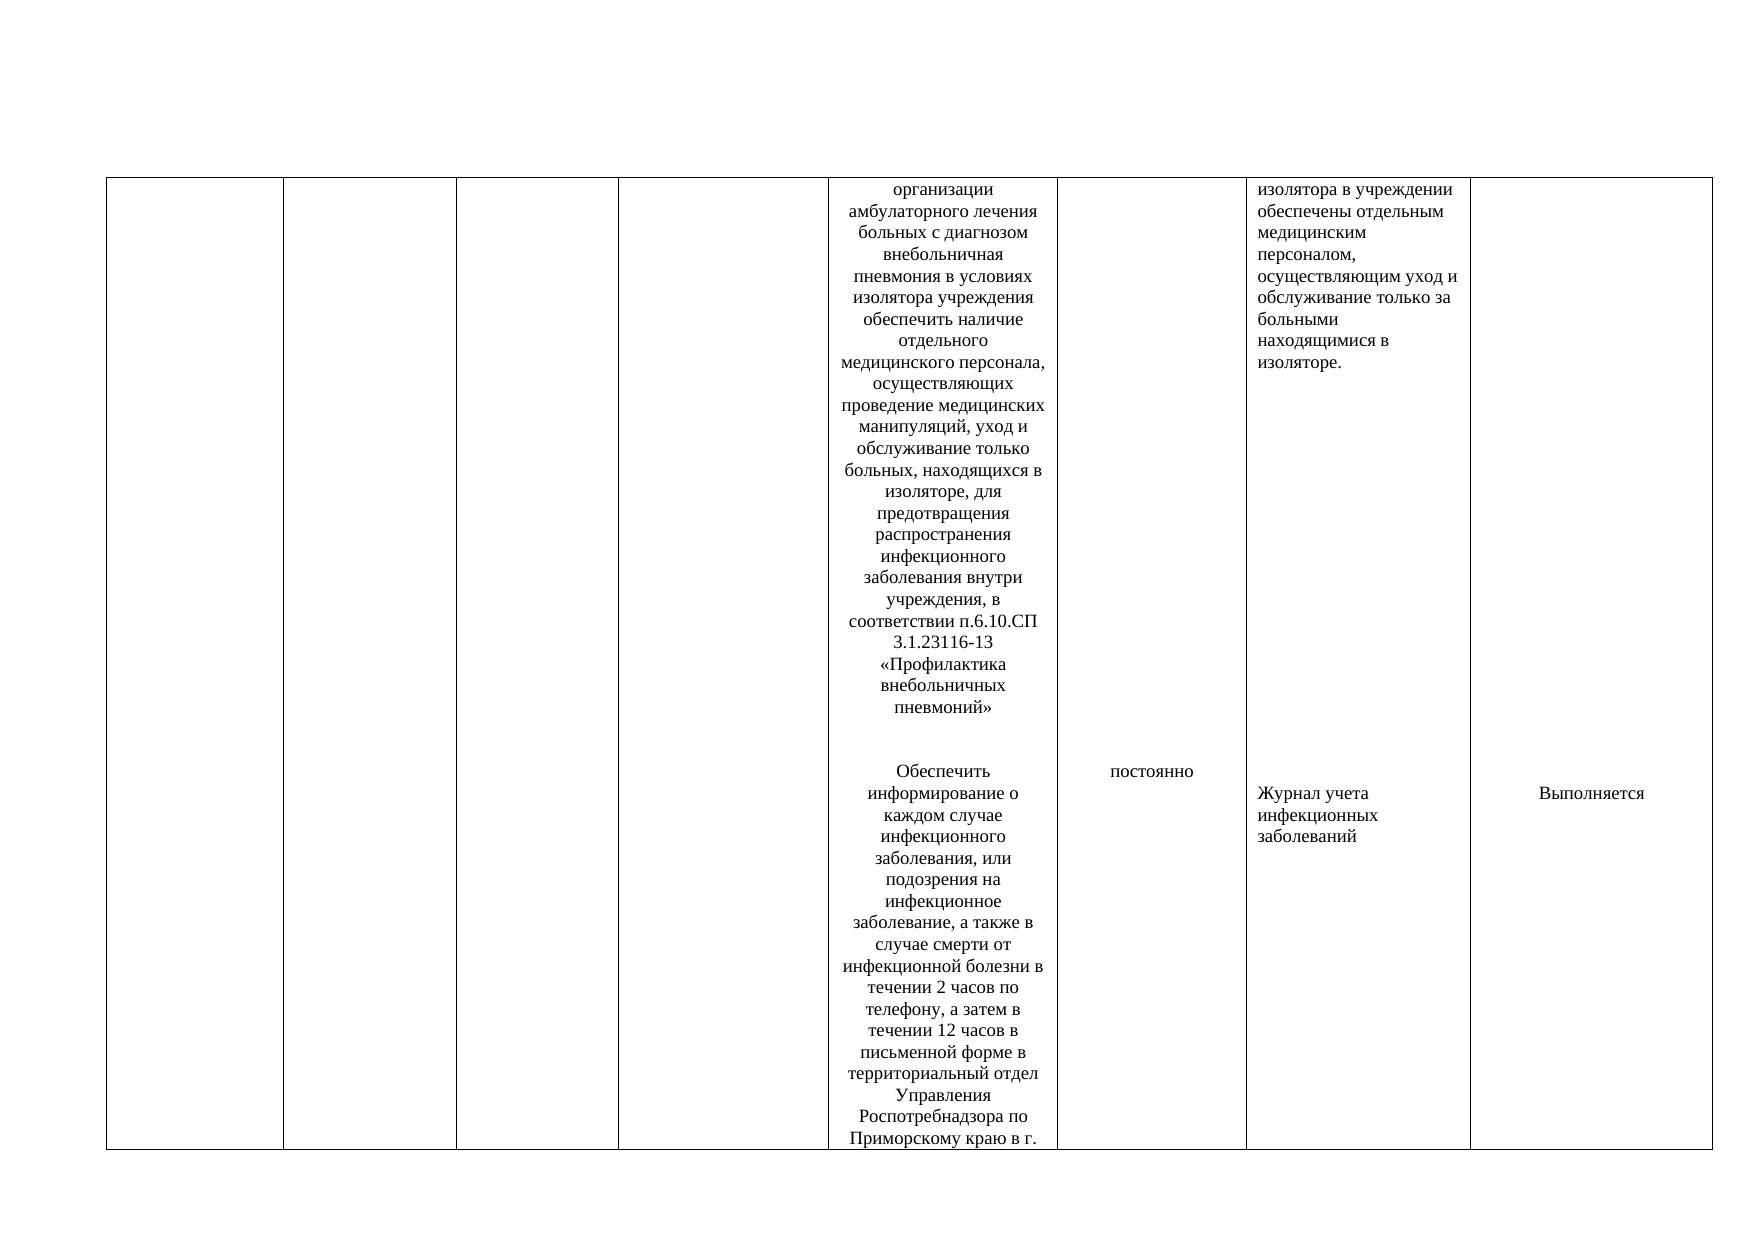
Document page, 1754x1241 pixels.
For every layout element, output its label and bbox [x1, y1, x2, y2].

table_cell [619, 178, 828, 1148]
table_cell [1247, 178, 1470, 1148]
table_cell [457, 178, 618, 1148]
table_cell [1058, 178, 1246, 1148]
table_cell [829, 178, 1057, 1148]
table_cell [284, 178, 456, 1148]
table_cell [107, 178, 283, 1148]
table_cell [1471, 178, 1712, 1148]
